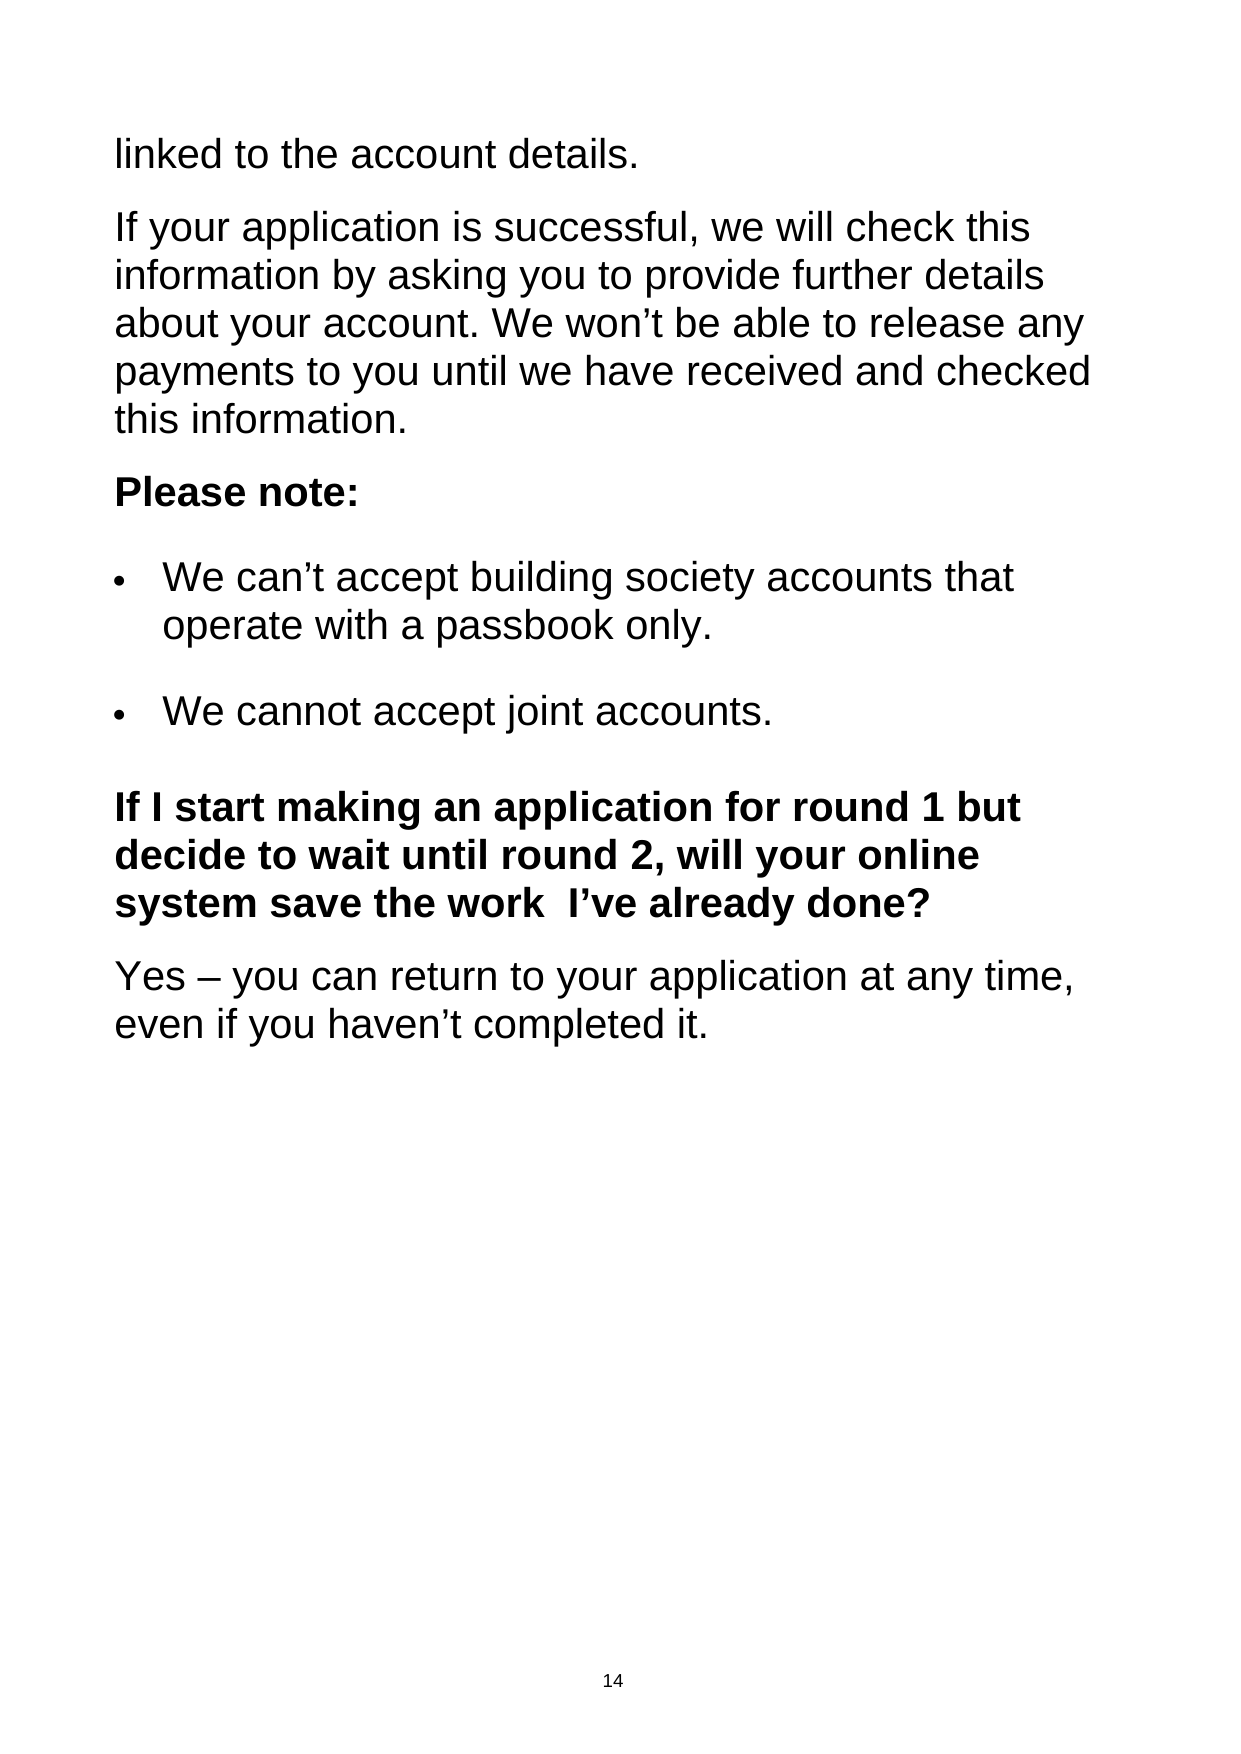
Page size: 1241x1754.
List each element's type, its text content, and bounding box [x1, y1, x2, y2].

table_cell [103, 118, 1122, 771]
table_cell If I start making an application for round 1 but decide to wait until round 2, will your online system save the work I’ve already done? Yes – you can return to your application at any time, even if you haven’t completed it. [103, 771, 1122, 1084]
